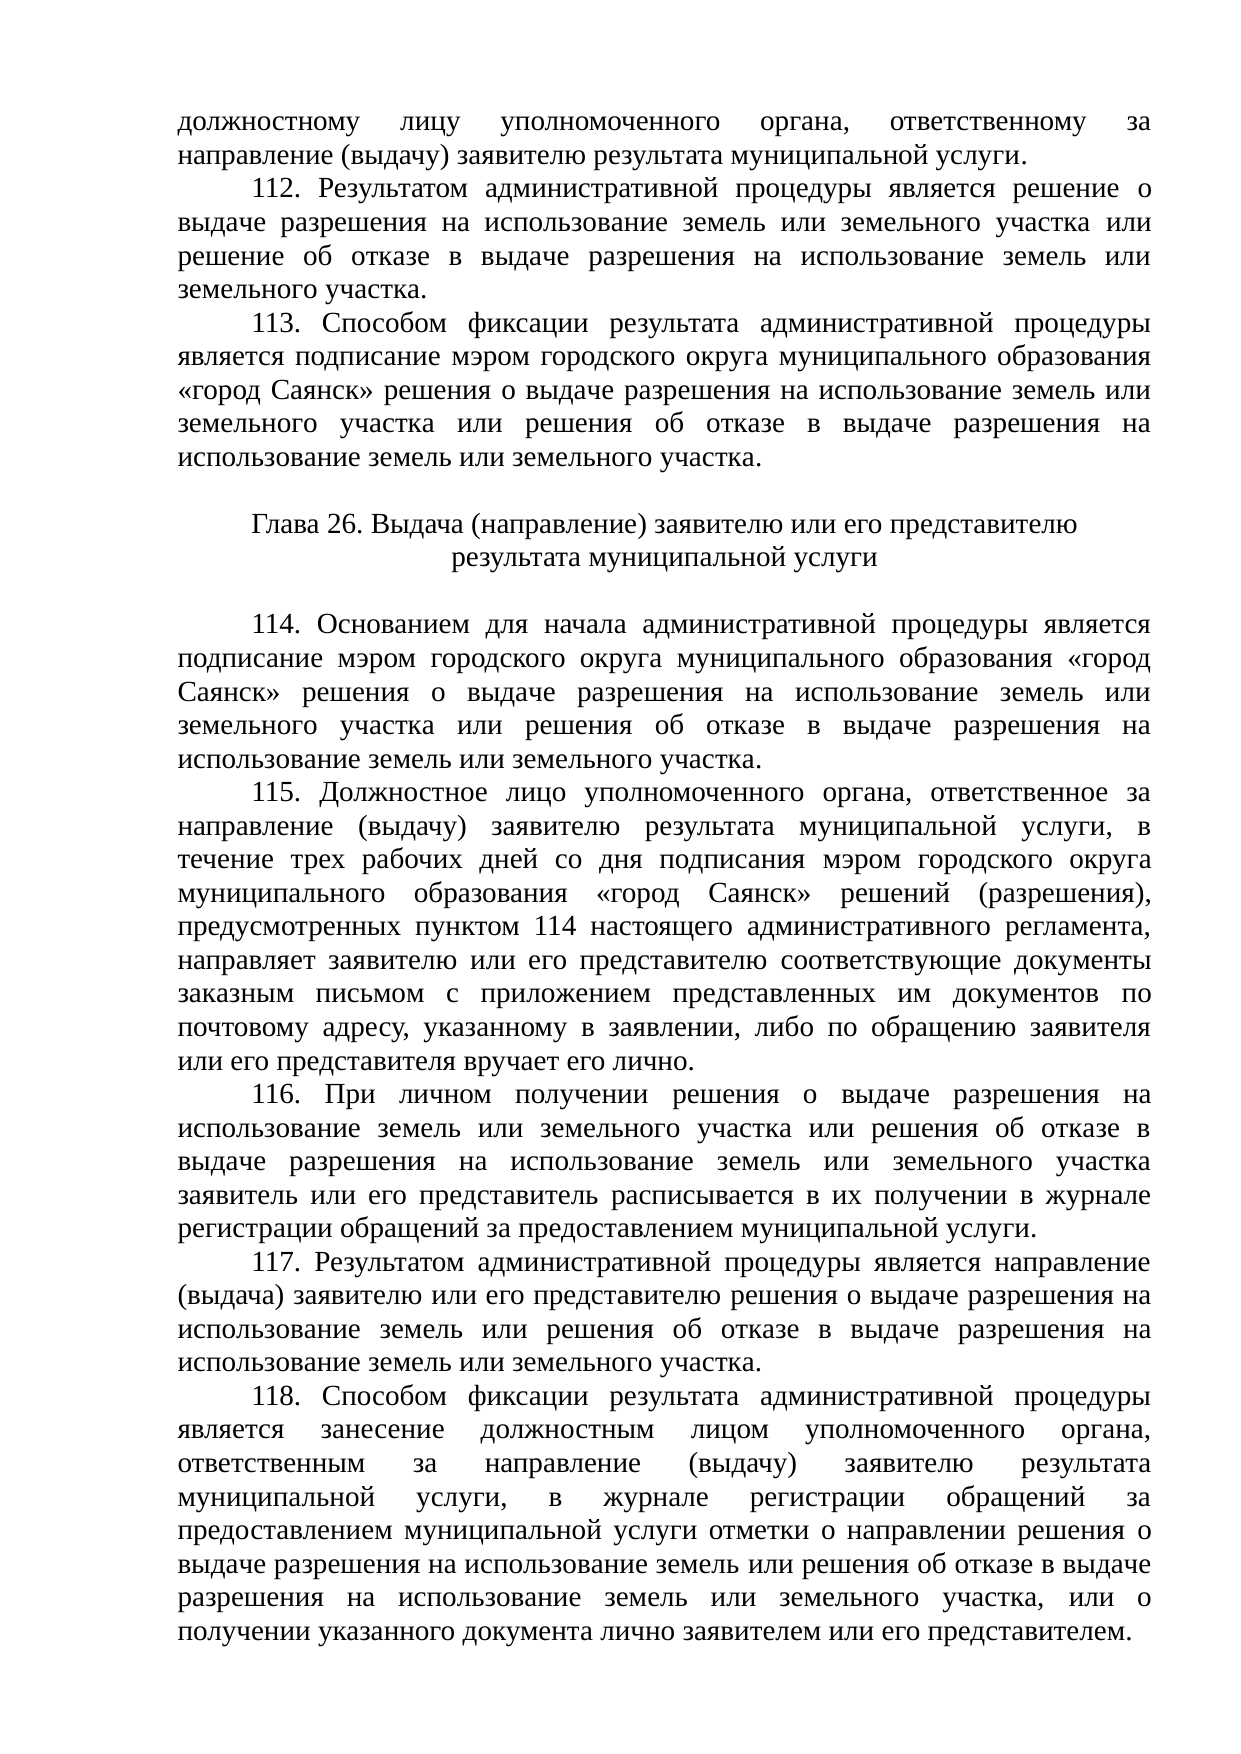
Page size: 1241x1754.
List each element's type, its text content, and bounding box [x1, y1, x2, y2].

text 114. Основанием для начала административной процедуры является подписание мэром городского округа муниципального образования «город Саянск» решения о выдаче разрешения на использование земель или земельного участка или решения об отказе в выдаче разрешения на использование земель или земельного участка. [177, 607, 1152, 774]
text 116. При личном получении решения о выдаче разрешения на использование земель или земельного участка или решения об отказе в выдаче разрешения на использование земель или земельного участка заявитель или его представитель расписывается в их получении в журнале регистрации обращений за предоставлением муниципальной услуги. [177, 1076, 1152, 1244]
text 113. Способом фиксации результата административной процедуры является подписание мэром городского округа муниципального образования «город Саянск» решения о выдаче разрешения на использование земель или земельного участка или решения об отказе в выдаче разрешения на использование земель или земельного участка. [177, 305, 1152, 472]
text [177, 103, 1152, 171]
text 117. Результатом административной процедуры является направление (выдача) заявителю или его представителю решения о выдаче разрешения на использование земель или решения об отказе в выдаче разрешения на использование земель или земельного участка. [177, 1244, 1152, 1378]
text 115. Должностное лицо уполномоченного органа, ответственное за направление (выдачу) заявителю результата муниципальной услуги, в течение трех рабочих дней со дня подписания мэром городского округа муниципального образования «город Саянск» решений (разрешения), предусмотренных пунктом 114 настоящего административного регламента, направляет заявителю или его представителю соответствующие документы заказным письмом с приложением представленных им документов по почтовому адресу, указанному в заявлении, либо по обращению заявителя или его представителя вручает его лично. [177, 774, 1152, 1076]
text Глава 26. Выдача (направление) заявителю или его представителю результата муниципальной услуги [177, 506, 1152, 573]
text 112. Результатом административной процедуры является решение о выдаче разрешения на использование земель или земельного участка или решение об отказе в выдаче разрешения на использование земель или земельного участка. [177, 171, 1152, 305]
text 118. Способом фиксации результата административной процедуры является занесение должностным лицом уполномоченного органа, ответственным за направление (выдачу) заявителю результата муниципальной услуги, в журнале регистрации обращений за предоставлением муниципальной услуги отметки о направлении решения о выдаче разрешения на использование земель или решения об отказе в выдаче разрешения на использование земель или земельного участка, или о получении указанного документа лично заявителем или его представителем. [177, 1378, 1152, 1646]
